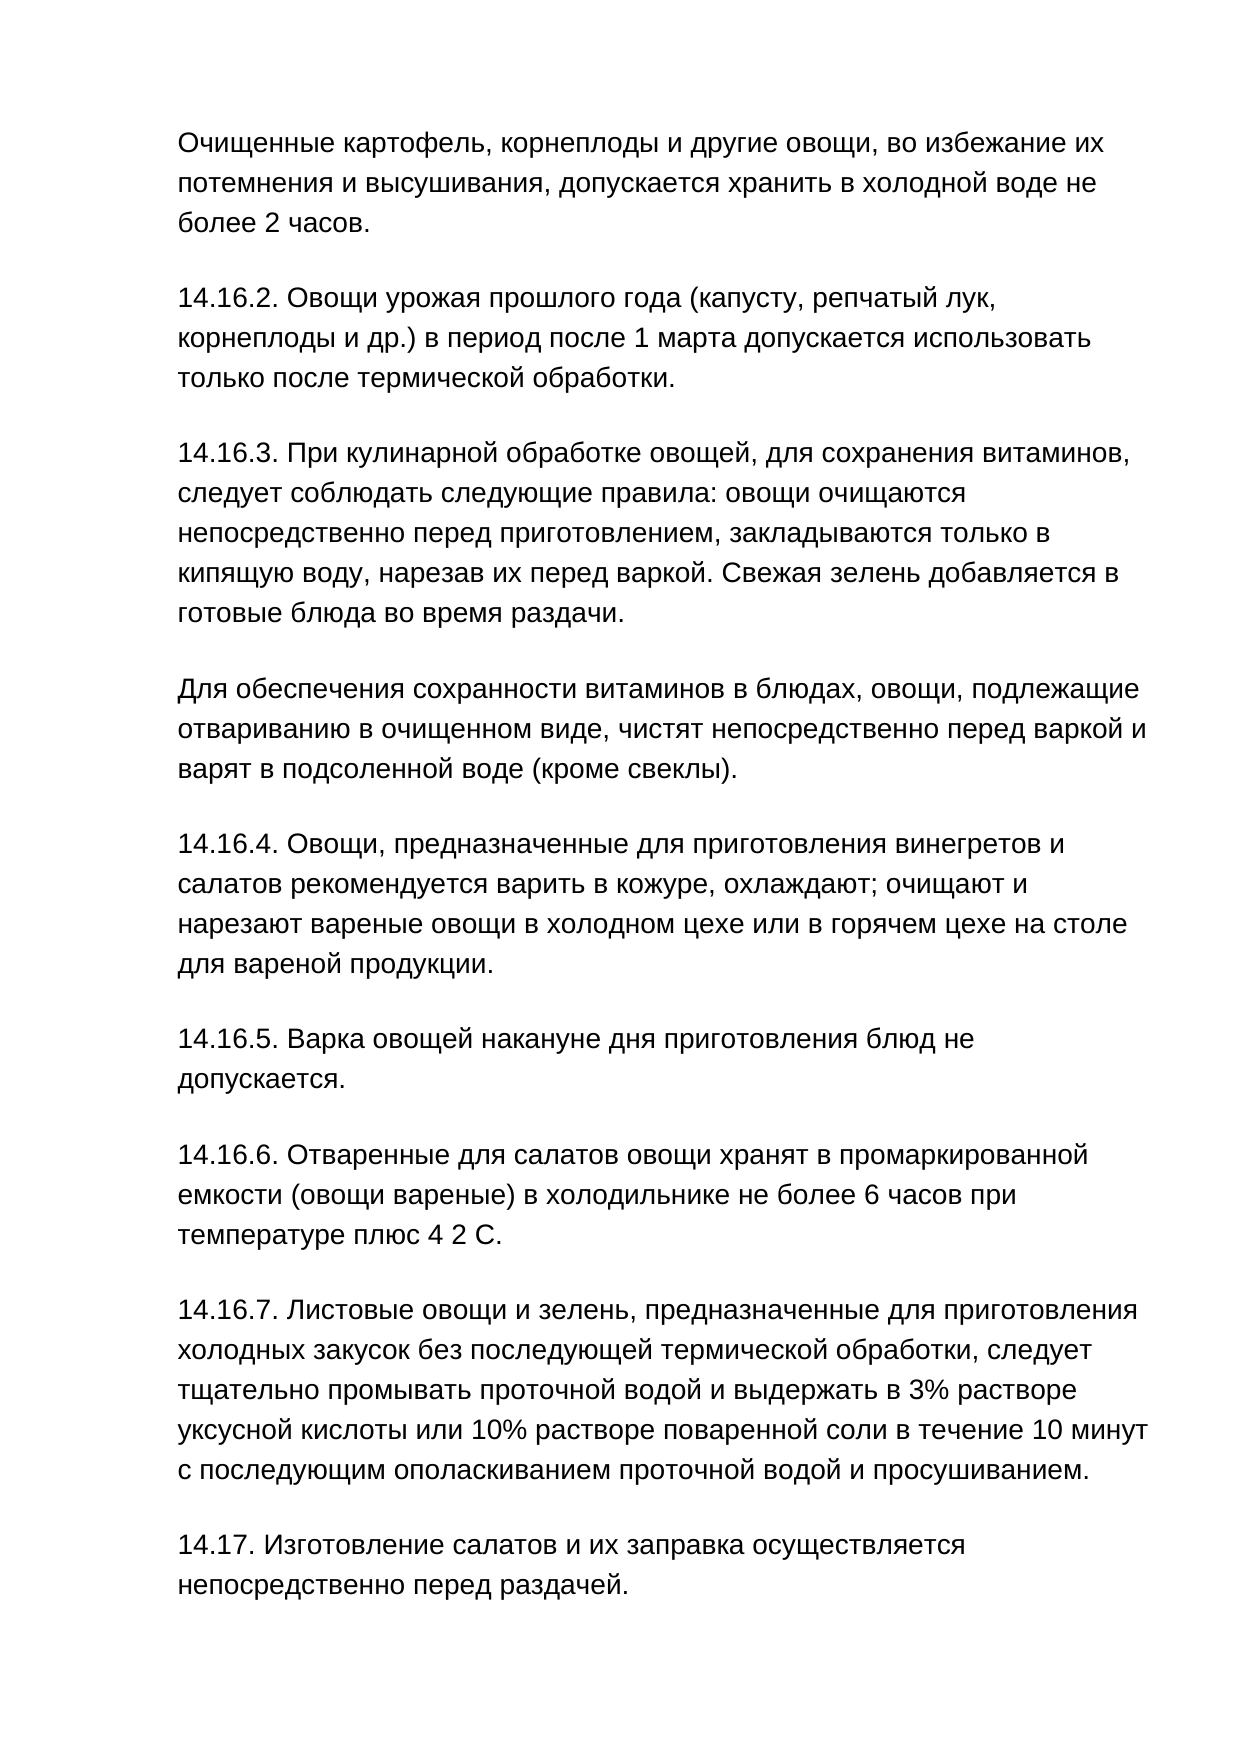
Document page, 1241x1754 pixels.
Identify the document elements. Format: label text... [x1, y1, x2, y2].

text 14.16.6. Отваренные для салатов овощи хранят в промаркированной емкости (овощи вареные) в холодильнике не более 6 часов при температуре плюс 4 2 С. [177, 1130, 1152, 1250]
text 14.16.4. Овощи, предназначенные для приготовления винегретов и салатов рекомендуется варить в кожуре, охлаждают; очищают и нарезают вареные овощи в холодном цехе или в горячем цехе на столе для вареной продукции. [177, 819, 1152, 979]
text 14.16.7. Листовые овощи и зелень, предназначенные для приготовления холодных закусок без последующей термической обработки, следует тщательно промывать проточной водой и выдержать в 3% растворе уксусной кислоты или 10% растворе поваренной соли в течение 10 минут с последующим ополаскиванием проточной водой и просушиванием. [177, 1285, 1152, 1485]
text Для обеспечения сохранности витаминов в блюдах, овощи, подлежащие отвариванию в очищенном виде, чистят непосредственно перед варкой и варят в подсоленной воде (кроме свеклы). [177, 664, 1152, 784]
text 14.16.5. Варка овощей накануне дня приготовления блюд не допускается. [177, 1015, 1152, 1095]
text 14.16.3. При кулинарной обработке овощей, для сохранения витаминов, следует соблюдать следующие правила: овощи очищаются непосредственно перед приготовлением, закладываются только в кипящую воду, нарезав их перед варкой. Свежая зелень добавляется в готовые блюда во время раздачи. [177, 429, 1152, 629]
text 14.17. Изготовление салатов и их заправка осуществляется непосредственно перед раздачей. [177, 1521, 1152, 1601]
text 14.16.2. Овощи урожая прошлого года (капусту, репчатый лук, корнеплоды и др.) в период после 1 марта допускается использовать только после термической обработки. [177, 273, 1152, 393]
text Очищенные картофель, корнеплоды и другие овощи, во избежание их потемнения и высушивания, допускается хранить в холодной воде не более 2 часов. [177, 118, 1152, 238]
